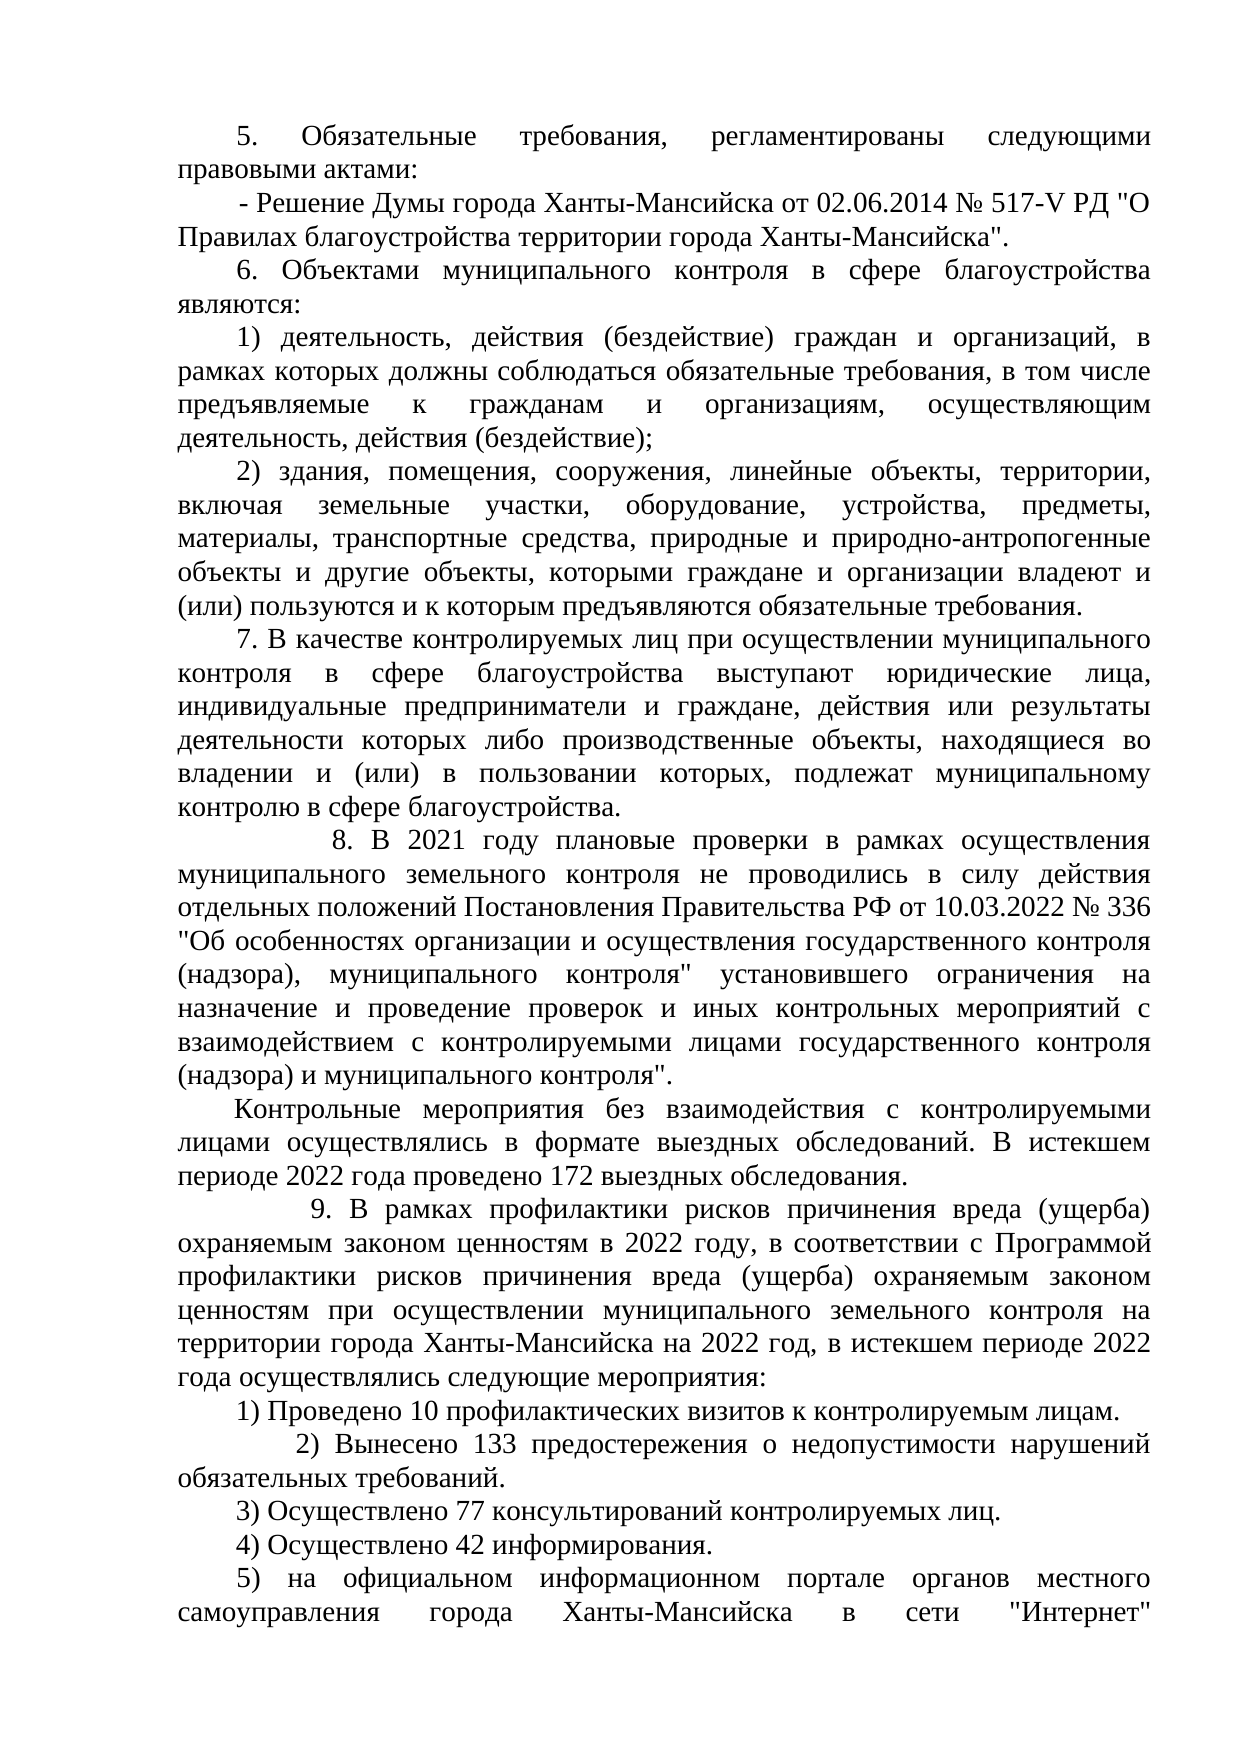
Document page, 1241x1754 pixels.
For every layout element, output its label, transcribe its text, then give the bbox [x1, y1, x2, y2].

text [177, 1560, 1152, 1627]
text 8. В 2021 году плановые проверки в рамках осуществления муниципального земельного контроля не проводились в силу действия отдельных положений Постановления Правительства РФ от 10.03.2022 № 336 "Об особенностях организации и осуществления государственного контроля (надзора), муниципального контроля" установившего ограничения на назначение и проведение проверок и иных контрольных мероприятий с взаимодействием с контролируемыми лицами государственного контроля (надзора) и муниципального контроля". [177, 822, 1152, 1091]
text 1) деятельность, действия (бездействие) граждан и организаций, в рамках которых должны соблюдаться обязательные требования, в том числе предъявляемые к гражданам и организациям, осуществляющим деятельность, действия (бездействие); [177, 319, 1152, 453]
text Контрольные мероприятия без взаимодействия с контролируемыми лицами осуществлялись в формате выездных обследований. В истекшем периоде 2022 года проведено 172 выездных обследования. [177, 1091, 1152, 1191]
text - Решение Думы города Ханты-Мансийска от 02.06.2014 № 517-V РД "О Правилах благоустройства территории города Ханты-Мансийска". [177, 185, 1152, 252]
text 2) здания, помещения, сооружения, линейные объекты, территории, включая земельные участки, оборудование, устройства, предметы, материалы, транспортные средства, природные и природно-антропогенные объекты и другие объекты, которыми граждане и организации владеют и (или) пользуются и к которым предъявляются обязательные требования. [177, 453, 1152, 621]
text 5. Обязательные требования, регламентированы следующими правовыми актами: [177, 118, 1152, 185]
text 4) Осуществлено 42 информирования. [177, 1527, 1152, 1560]
text 6. Объектами муниципального контроля в сфере благоустройства являются: [177, 252, 1152, 319]
text 1) Проведено 10 профилактических визитов к контролируемым лицам. [177, 1393, 1152, 1426]
text 3) Осуществлено 77 консультирований контролируемых лиц. [177, 1493, 1152, 1527]
text 2) Вынесено 133 предостережения о недопустимости нарушений обязательных требований. [177, 1426, 1152, 1493]
text 9. В рамках профилактики рисков причинения вреда (ущерба) охраняемым законом ценностям в 2022 году, в соответствии с Программой профилактики рисков причинения вреда (ущерба) охраняемым законом ценностям при осуществлении муниципального земельного контроля на территории города Ханты-Мансийска на 2022 год, в истекшем периоде 2022 года осуществлялись следующие мероприятия: [177, 1191, 1152, 1393]
text 7. В качестве контролируемых лиц при осуществлении муниципального контроля в сфере благоустройства выступают юридические лица, индивидуальные предприниматели и граждане, действия или результаты деятельности которых либо производственные объекты, находящиеся во владении и (или) в пользовании которых, подлежат муниципальному контролю в сфере благоустройства. [177, 621, 1152, 822]
